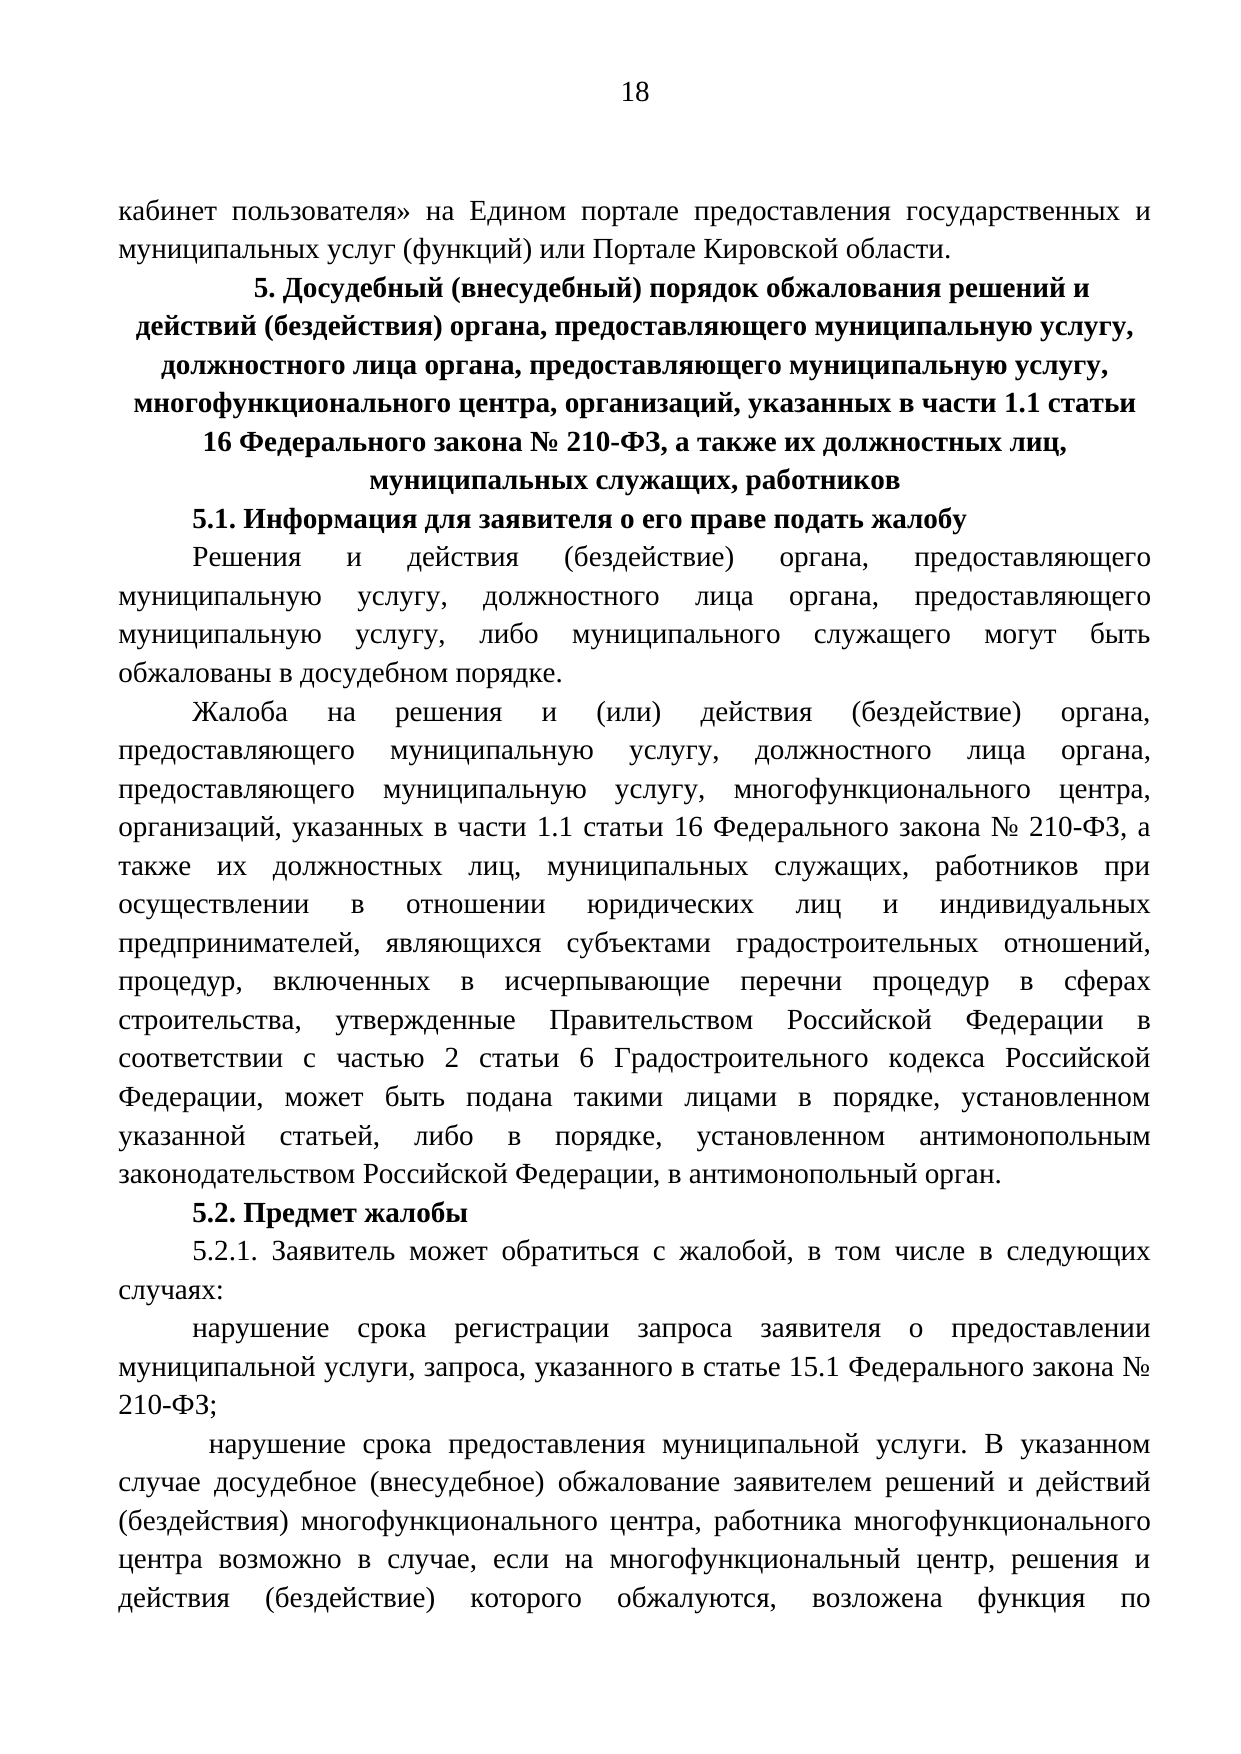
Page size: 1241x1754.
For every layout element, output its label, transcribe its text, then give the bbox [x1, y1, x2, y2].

text Жалоба на решения и (или) действия (бездействие) органа, предоставляющего муниципальную услугу, должностного лица органа, предоставляющего муниципальную услугу, многофункционального центра, организаций, указанных в части 1.1 статьи 16 Федерального закона № 210-ФЗ, а также их должностных лиц, муниципальных служащих, работников при осуществлении в отношении юридических лиц и индивидуальных предпринимателей, являющихся субъектами градостроительных отношений, процедур, включенных в исчерпывающие перечни процедур в сферах строительства, утвержденные Правительством Российской Федерации в соответствии с частью 2 статьи 6 Градостроительного кодекса Российской Федерации, может быть подана такими лицами в порядке, установленном указанной статьей, либо в порядке, установленном антимонопольным законодательством Российской Федерации, в антимонопольный орган. [118, 694, 1152, 1190]
text 5.2. Предмет жалобы [118, 1195, 1152, 1228]
text 5.1. Информация для заявителя о его праве подать жалобу [118, 501, 1152, 534]
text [118, 1426, 1152, 1614]
text Решения и действия (бездействие) органа, предоставляющего муниципальную услугу, должностного лица органа, предоставляющего муниципальную услугу, либо муниципального служащего могут быть обжалованы в досудебном порядке. [118, 539, 1152, 689]
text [118, 193, 1152, 265]
text 5.2.1. Заявитель может обратиться с жалобой, в том числе в следующих случаях: [118, 1233, 1152, 1305]
text нарушение срока регистрации запроса заявителя о предоставлении муниципальной услуги, запроса, указанного в статье 15.1 Федерального закона № 210-ФЗ; [118, 1310, 1152, 1421]
text 5. Досудебный (внесудебный) порядок обжалования решений и действий (бездействия) органа, предоставляющего муниципальную услугу, должностного лица органа, предоставляющего муниципальную услугу, многофункционального центра, организаций, указанных в части 1.1 статьи 16 Федерального закона № 210-ФЗ, а также их должностных лиц, муниципальных служащих, работников [118, 270, 1152, 496]
